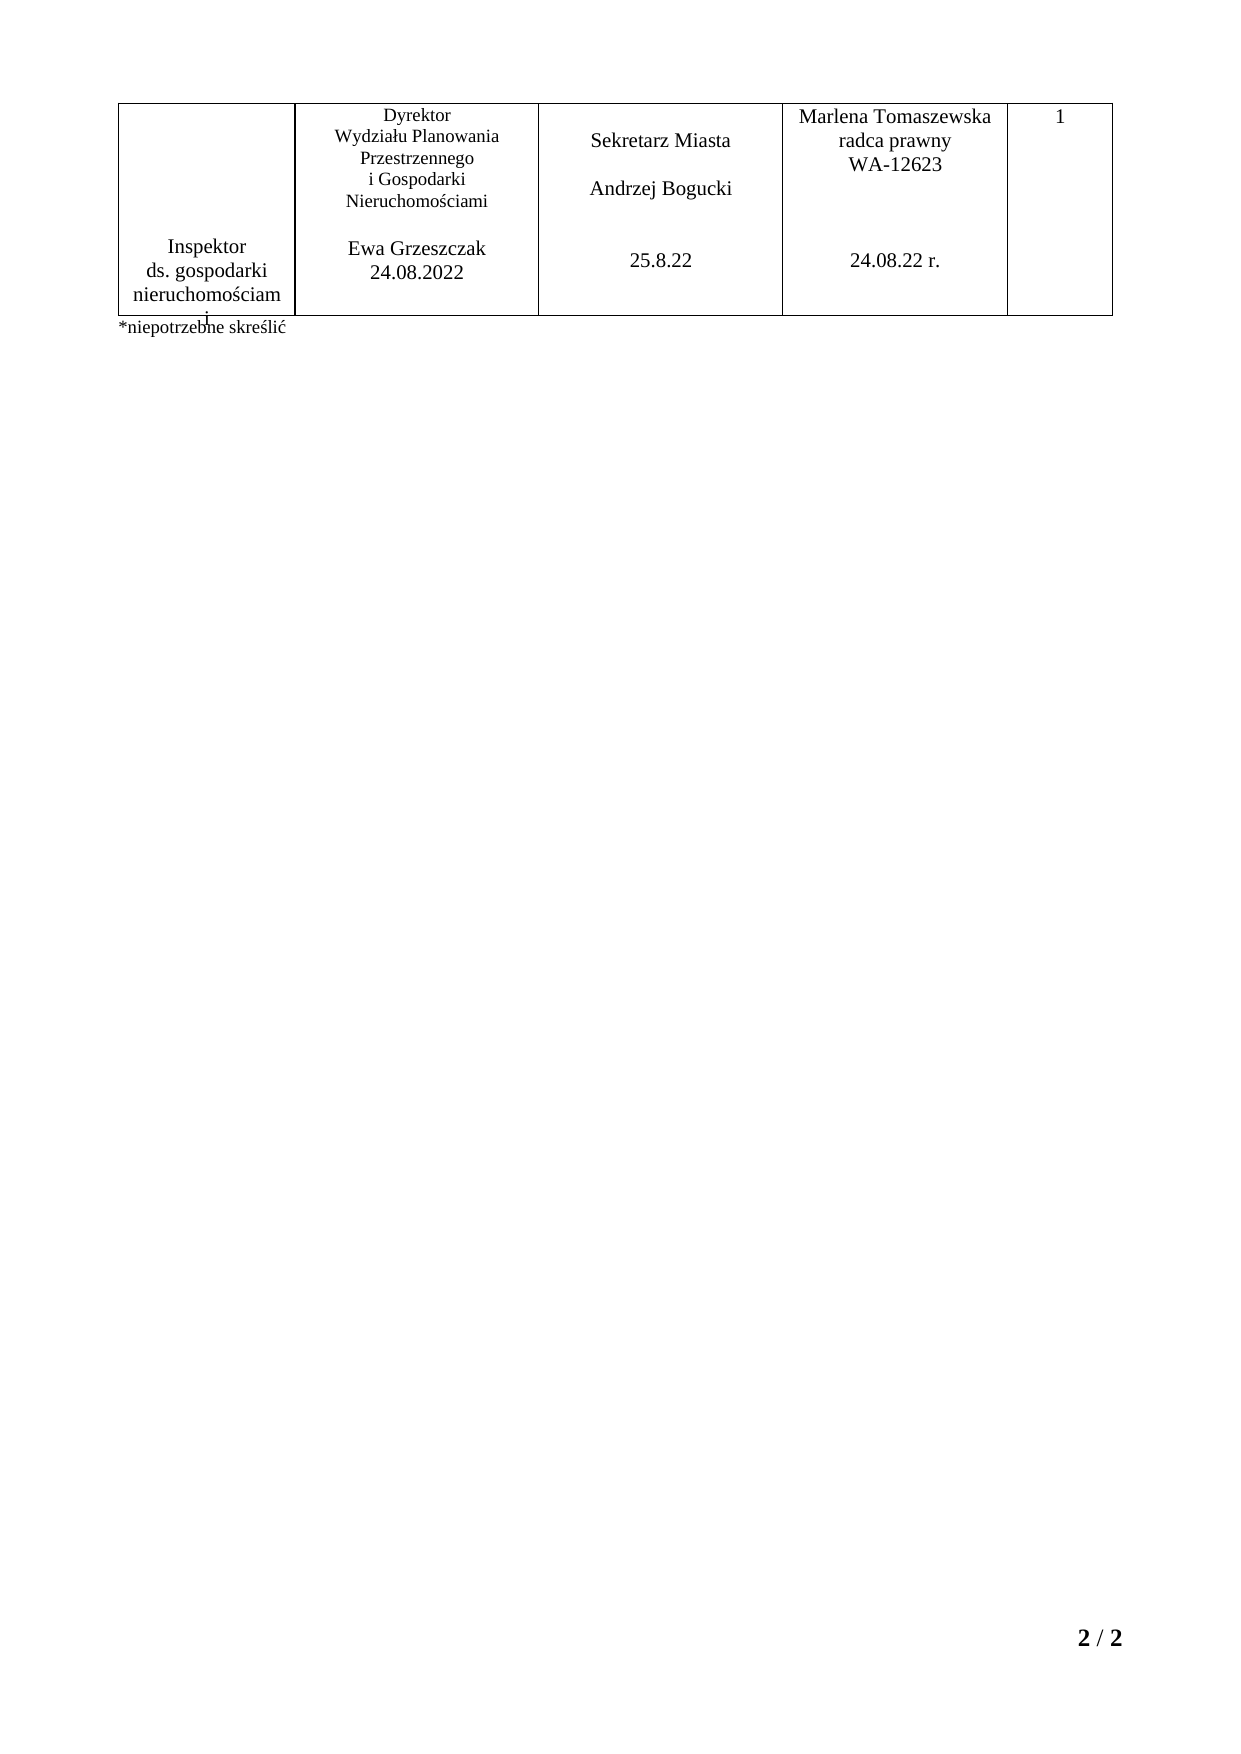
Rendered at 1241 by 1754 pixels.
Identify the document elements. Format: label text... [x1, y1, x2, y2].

table_cell Marlena Tomaszewska radca prawny WA-12623 24.08.22 r. [783, 104, 1007, 315]
table_cell Sekretarz Miasta Andrzej Bogucki 25.8.22 [539, 104, 782, 315]
table_cell 1 [1008, 104, 1112, 315]
table_cell Dyrektor Wydziału Planowania Przestrzennego i Gospodarki Nieruchomościami Ewa Grzeszczak 24.08.2022 [296, 104, 538, 315]
text *niepotrzebne skreślić [118, 316, 1122, 338]
